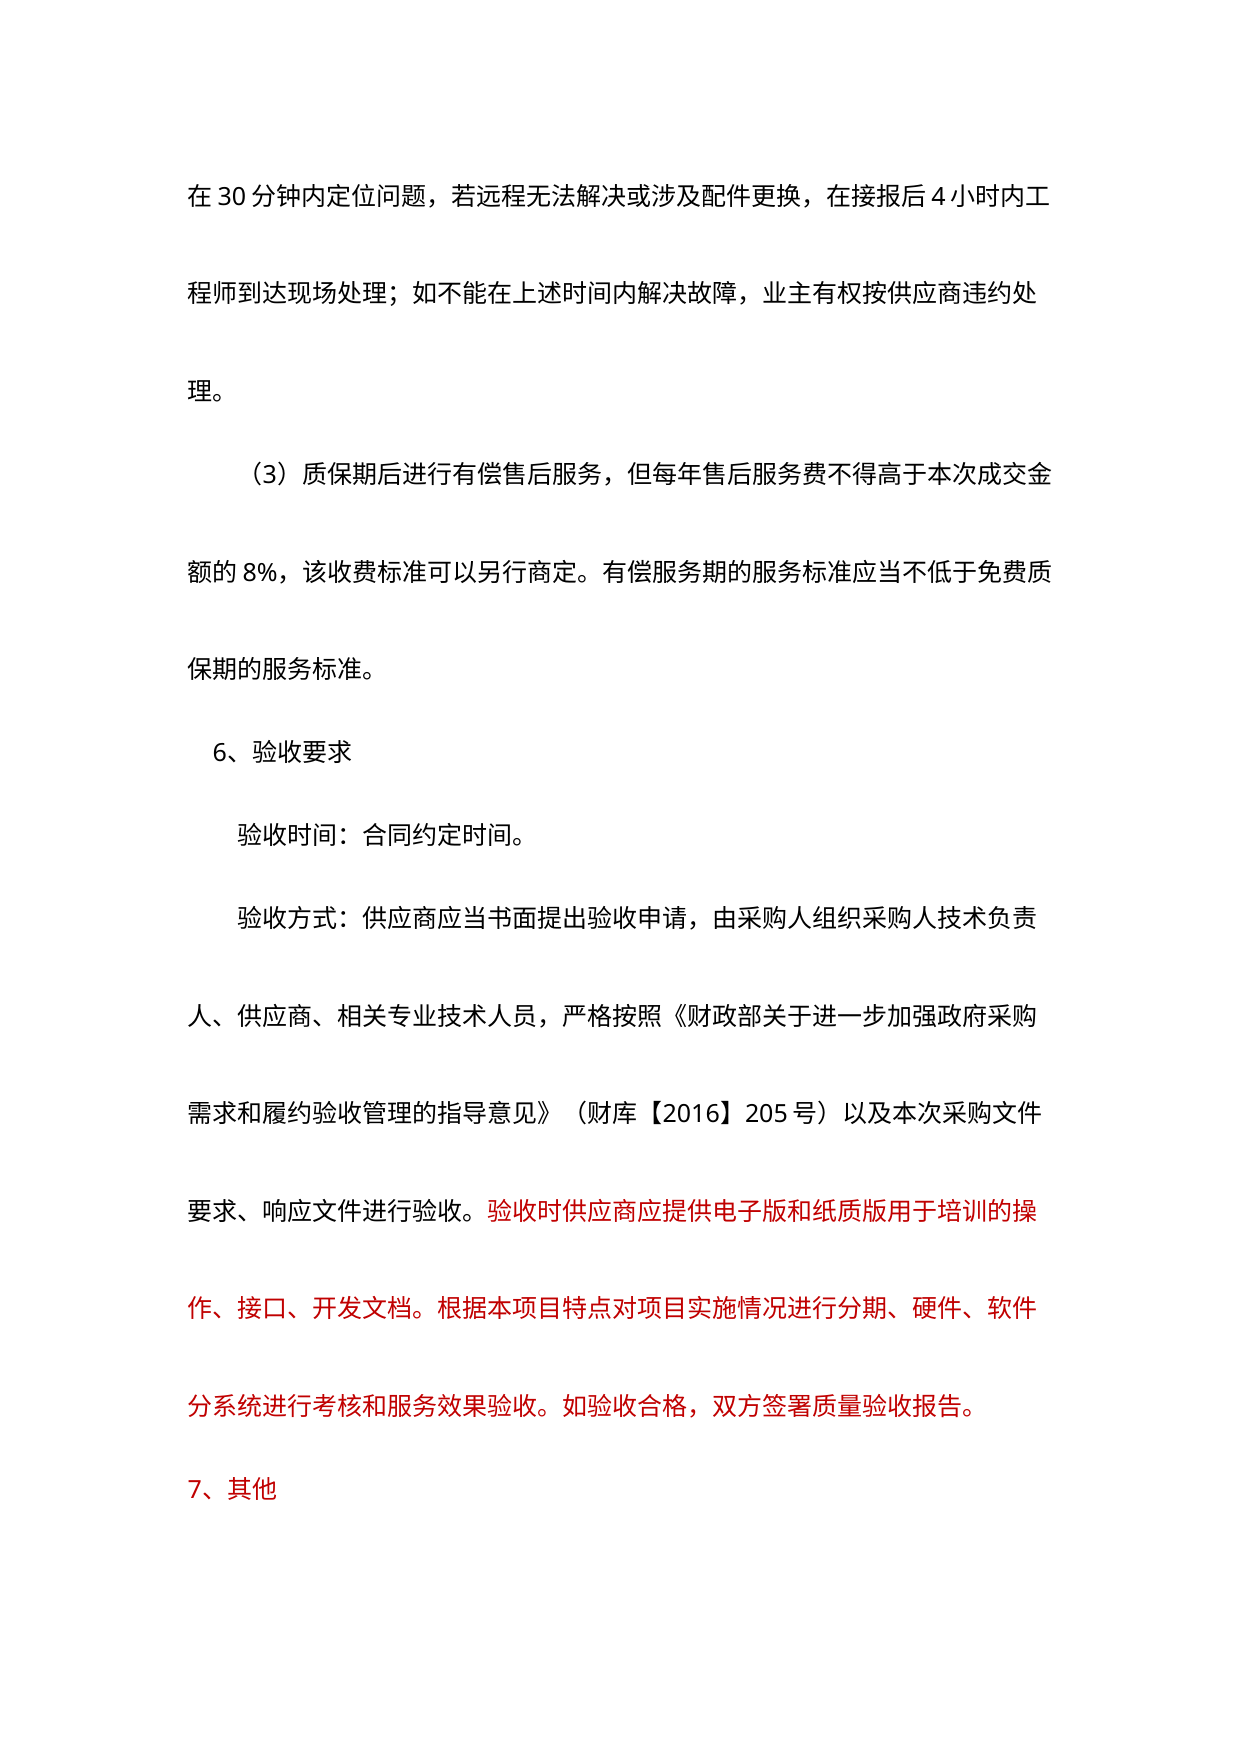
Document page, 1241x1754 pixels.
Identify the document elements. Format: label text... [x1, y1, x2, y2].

text 6、验收要求 [187, 718, 1053, 783]
text 验收方式：供应商应当书面提出验收申请，由采购人组织采购人技术负责人、供应商、相关专业技术人员，严格按照《财政部关于进一步加强政府采购需求和履约验收管理的指导意见》（财库【2016】205号）以及本次采购文件要求、响应文件进行验收。验收时供应商应提供电子版和纸质版用于培训的操作、接口、开发文档。根据本项目特点对项目实施情况进行分期、硬件、软件分系统进行考核和服务效果验收。如验收合格，双方签署质量验收报告。 [187, 884, 1053, 1437]
list 其他 [187, 1455, 1053, 1520]
text 验收时间：合同约定时间。 [187, 801, 1053, 866]
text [187, 162, 1053, 422]
text （3）质保期后进行有偿售后服务，但每年售后服务费不得高于本次成交金额的8%，该收费标准可以另行商定。有偿服务期的服务标准应当不低于免费质保期的服务标准。 [187, 440, 1053, 700]
